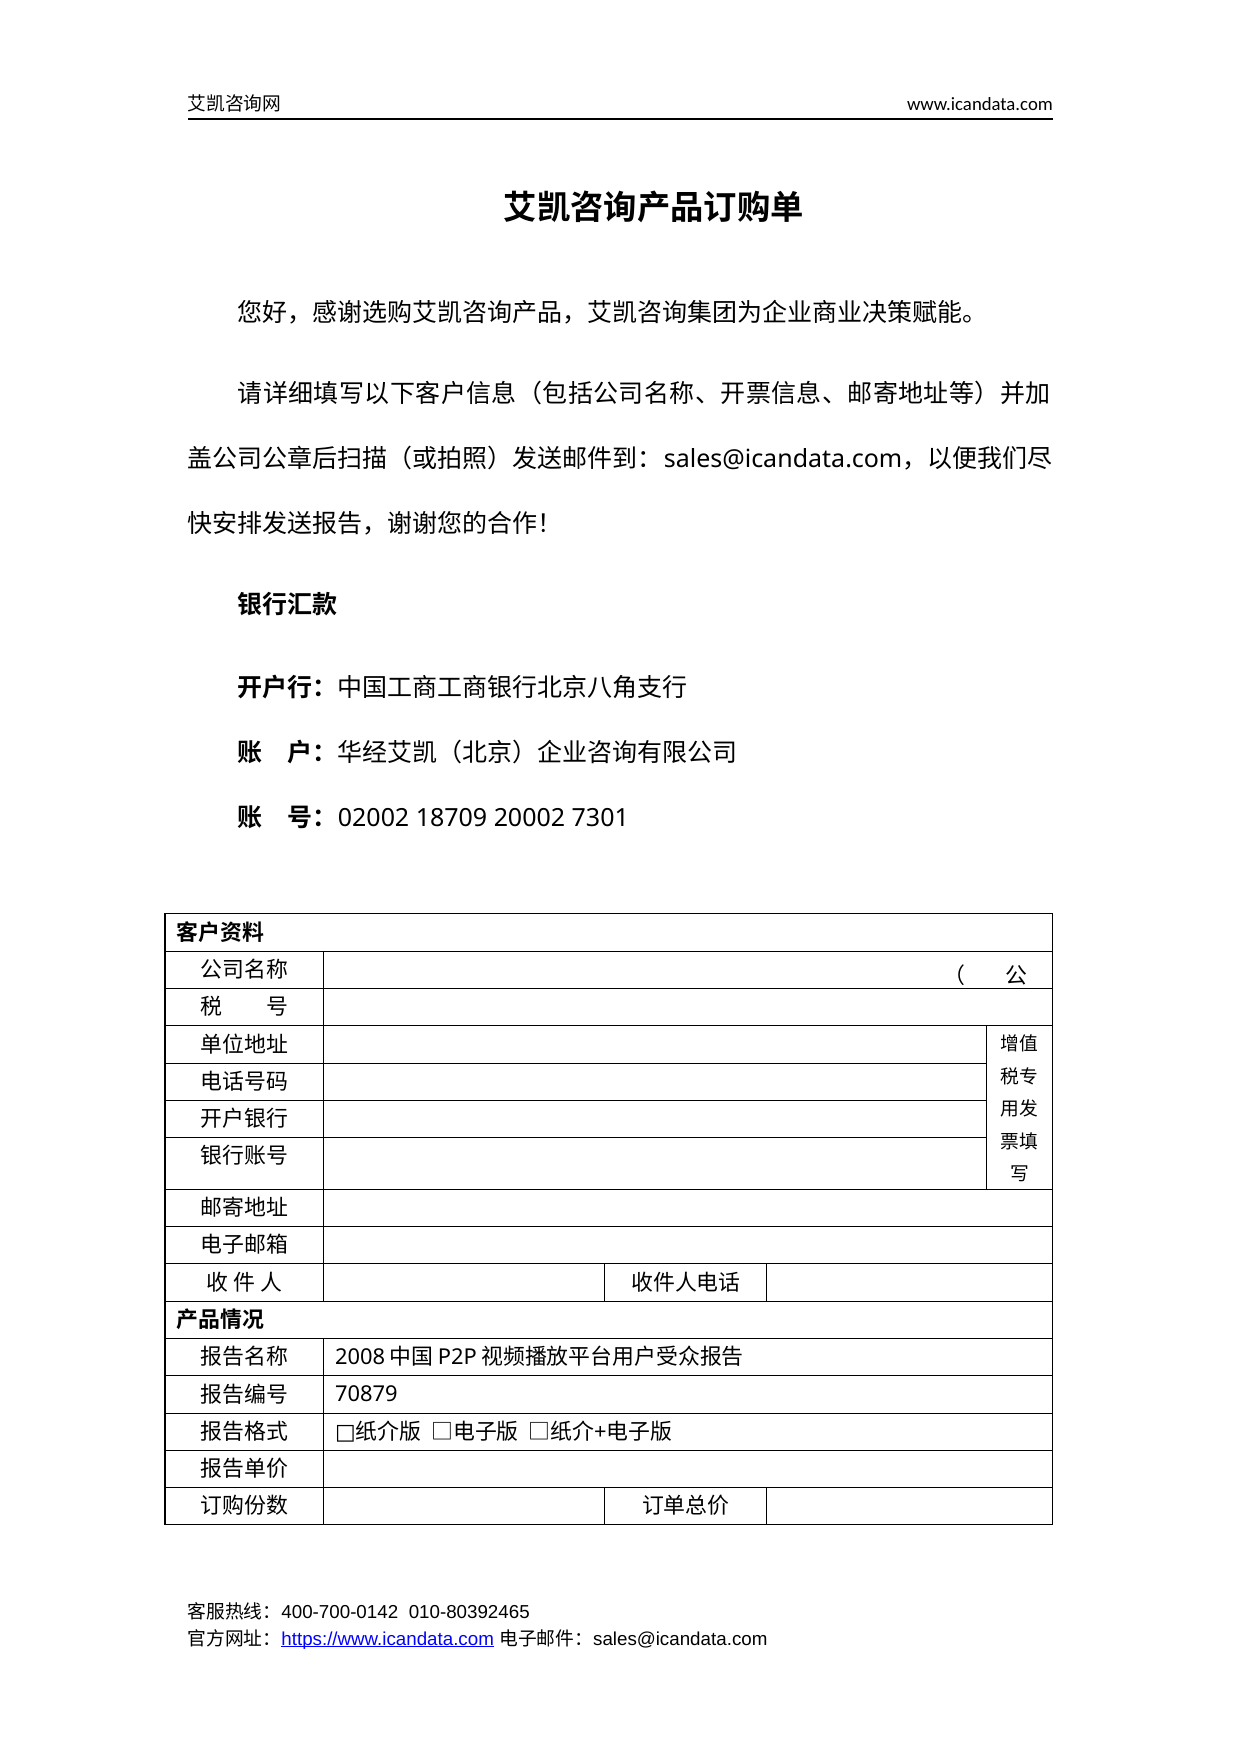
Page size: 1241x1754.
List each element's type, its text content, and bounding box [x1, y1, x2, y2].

table_cell 报告编号 [166, 1376, 323, 1412]
table_cell 报告名称 [166, 1339, 323, 1375]
text 账 户：华经艾凯（北京）企业咨询有限公司 [187, 718, 1053, 783]
text 请详细填写以下客户信息（包括公司名称、开票信息、邮寄地址等）并加盖公司公章后扫描（或拍照）发送邮件到：sales@icandata.com，以便我们尽快安排发送报告，谢谢您的合作！ [187, 359, 1053, 554]
table_cell [324, 1227, 1052, 1263]
table_cell 报告格式 [166, 1414, 323, 1450]
table_cell 银行账号 [166, 1138, 323, 1189]
table_cell 订单总价 [605, 1488, 766, 1524]
table_cell [324, 1488, 604, 1524]
text 艾凯咨询产品订购单 [187, 172, 1053, 237]
table_cell [324, 1026, 986, 1062]
table_cell 订购份数 [166, 1488, 323, 1524]
table_cell 70879 [324, 1376, 1052, 1412]
table_cell 公司名称 [166, 952, 323, 988]
table_cell 开户银行 [166, 1101, 323, 1137]
table_cell 电话号码 [166, 1064, 323, 1100]
table_cell [324, 1190, 1052, 1226]
text 您好，感谢选购艾凯咨询产品，艾凯咨询集团为企业商业决策赋能。 [187, 278, 1053, 343]
table_cell 增值税专用发票填写 [987, 1026, 1052, 1189]
text 开户行：中国工商工商银行北京八角支行 [187, 653, 1053, 718]
table_cell 单位地址 [166, 1026, 323, 1062]
table_cell [767, 1488, 1052, 1524]
table_cell [324, 1064, 986, 1100]
table_cell 报告单价 [166, 1451, 323, 1487]
table_cell [767, 1264, 1052, 1301]
text 银行汇款 [187, 570, 1053, 635]
table_header 客户资料 [166, 914, 1052, 951]
table_cell [324, 952, 1052, 988]
table_cell [324, 1264, 604, 1301]
table_cell 收件人电话 [605, 1264, 766, 1301]
table_cell □纸介版 □电子版 □纸介+电子版 [324, 1414, 1052, 1450]
table_cell 产品情况 [166, 1302, 1052, 1338]
table_cell [324, 1138, 986, 1189]
table_cell [324, 1451, 1052, 1487]
table_cell [324, 1101, 986, 1137]
text 账 号：02002 18709 20002 7301 [187, 783, 1053, 848]
table_cell 税 号 [166, 989, 323, 1025]
table_cell 电子邮箱 [166, 1227, 323, 1263]
table_cell 2008中国P2P视频播放平台用户受众报告 [324, 1339, 1052, 1375]
table_cell 收 件 人 [166, 1264, 323, 1301]
table_cell [324, 989, 1052, 1025]
table_cell 邮寄地址 [166, 1190, 323, 1226]
